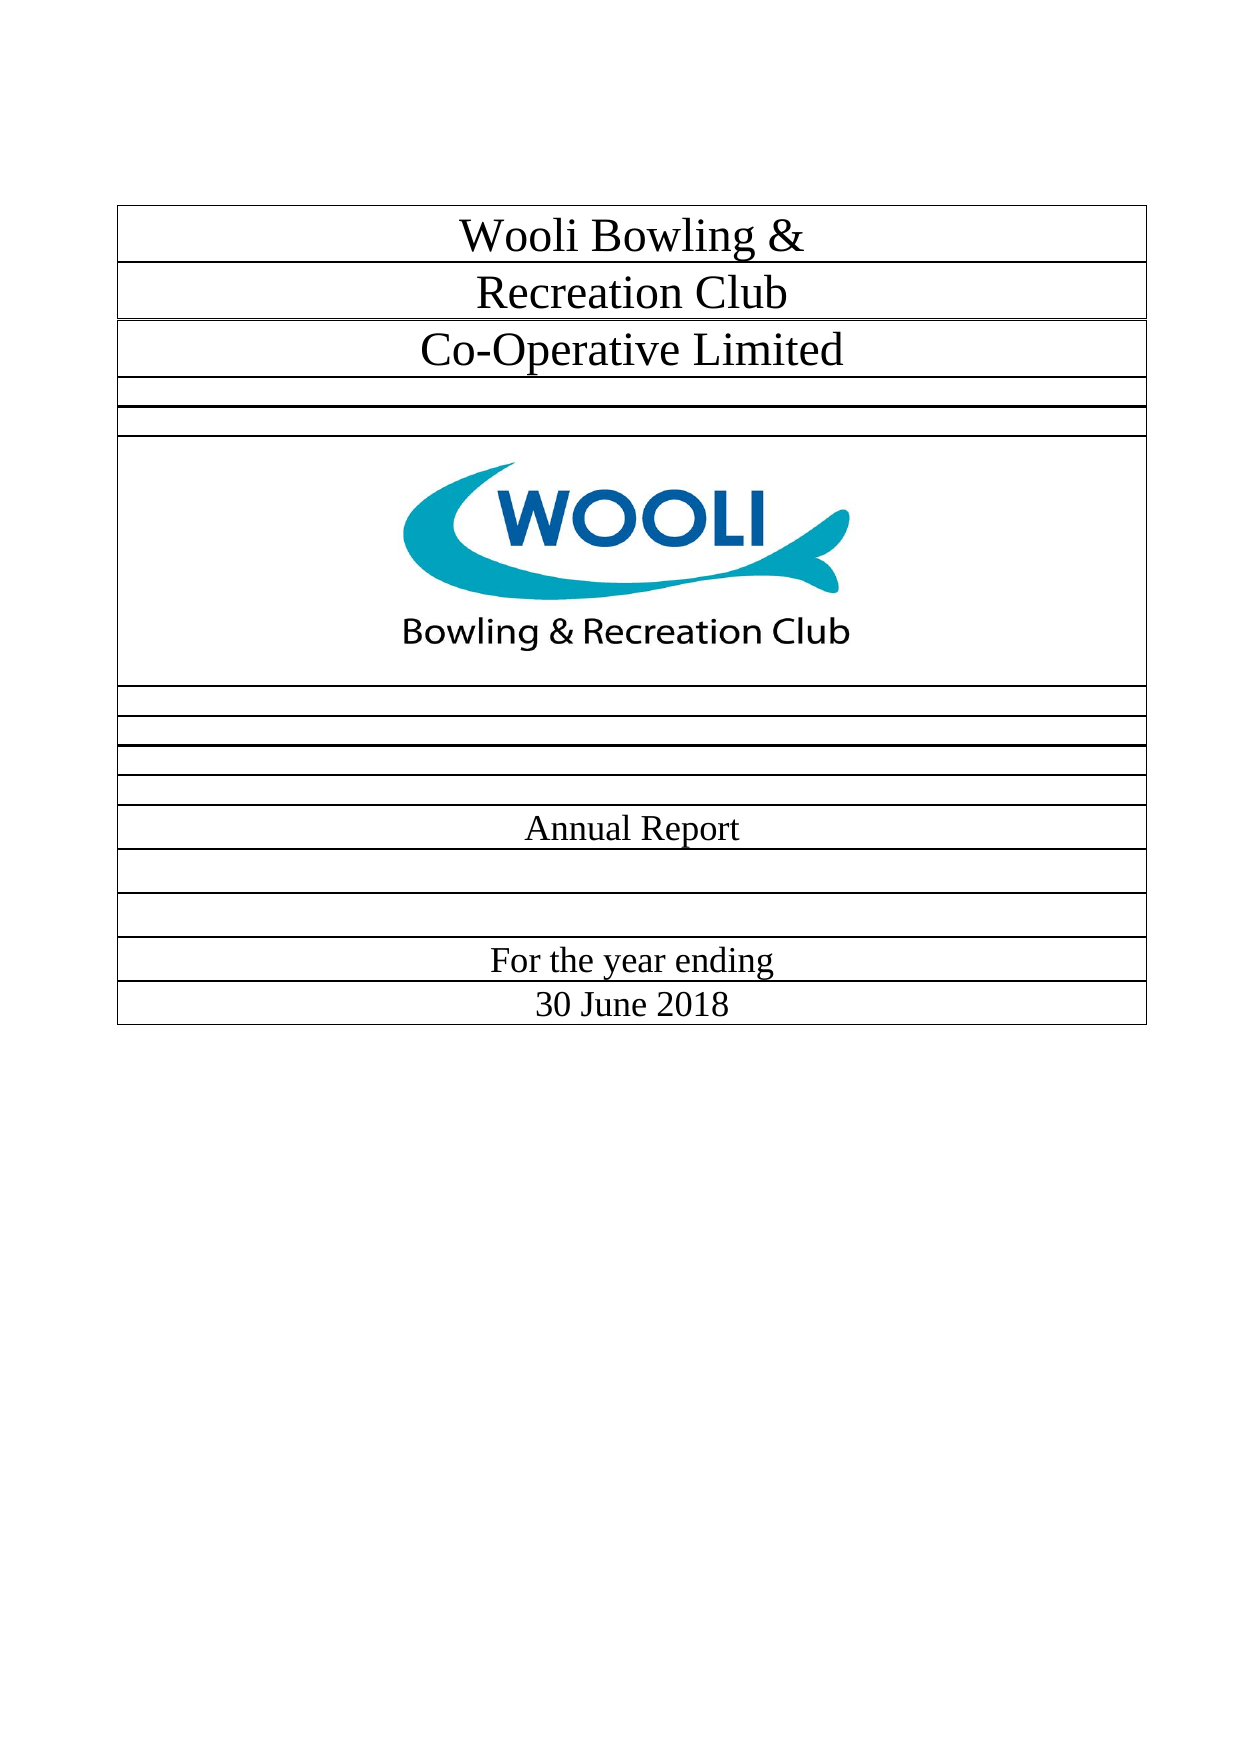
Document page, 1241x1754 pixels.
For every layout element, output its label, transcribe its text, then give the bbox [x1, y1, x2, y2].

text Wooli Bowling & [118, 206, 1146, 261]
text For the year ending [118, 938, 1146, 980]
text 30 June 2018 [118, 982, 1146, 1024]
text Annual Report [118, 806, 1146, 848]
text Co-Operative Limited [118, 321, 1146, 376]
text Recreation Club [118, 263, 1146, 318]
